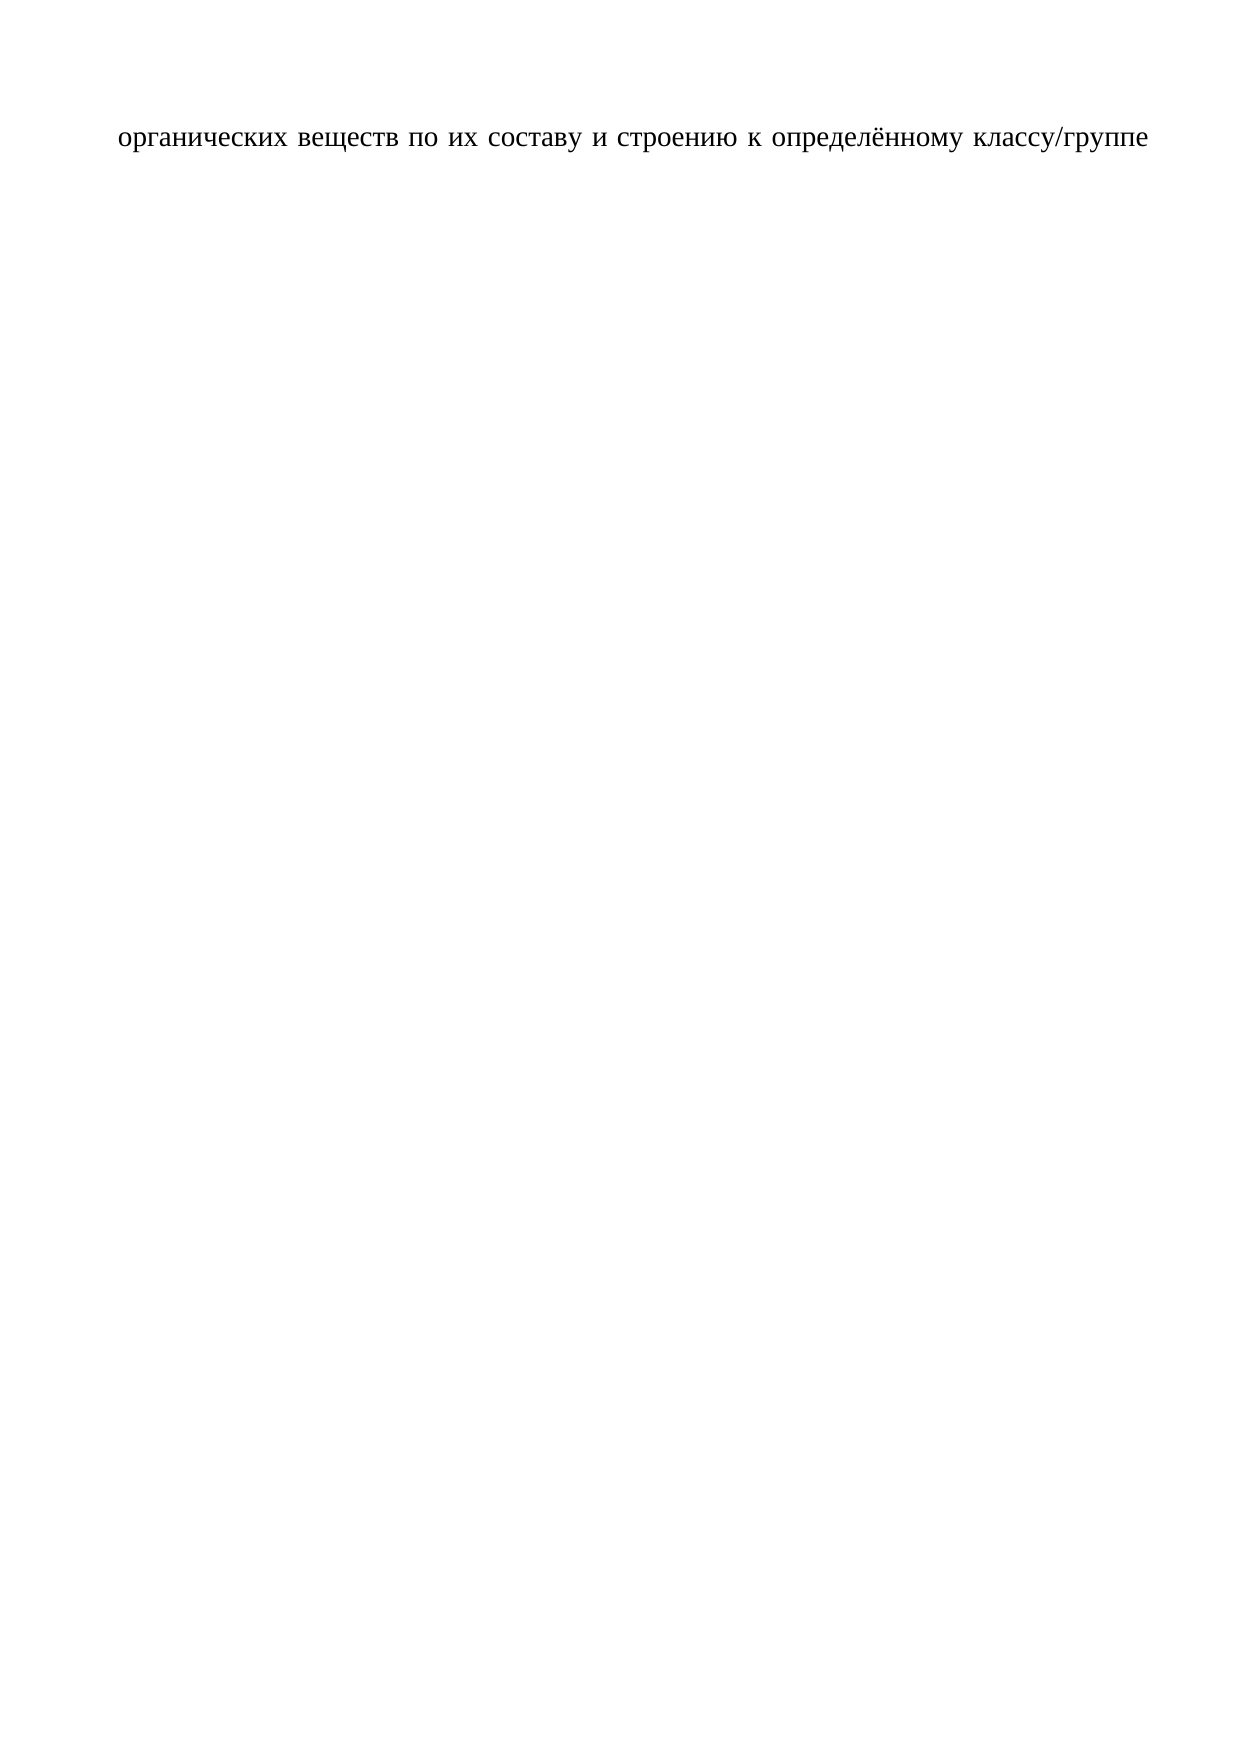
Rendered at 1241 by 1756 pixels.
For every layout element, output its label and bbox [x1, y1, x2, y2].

text [118, 119, 1151, 152]
